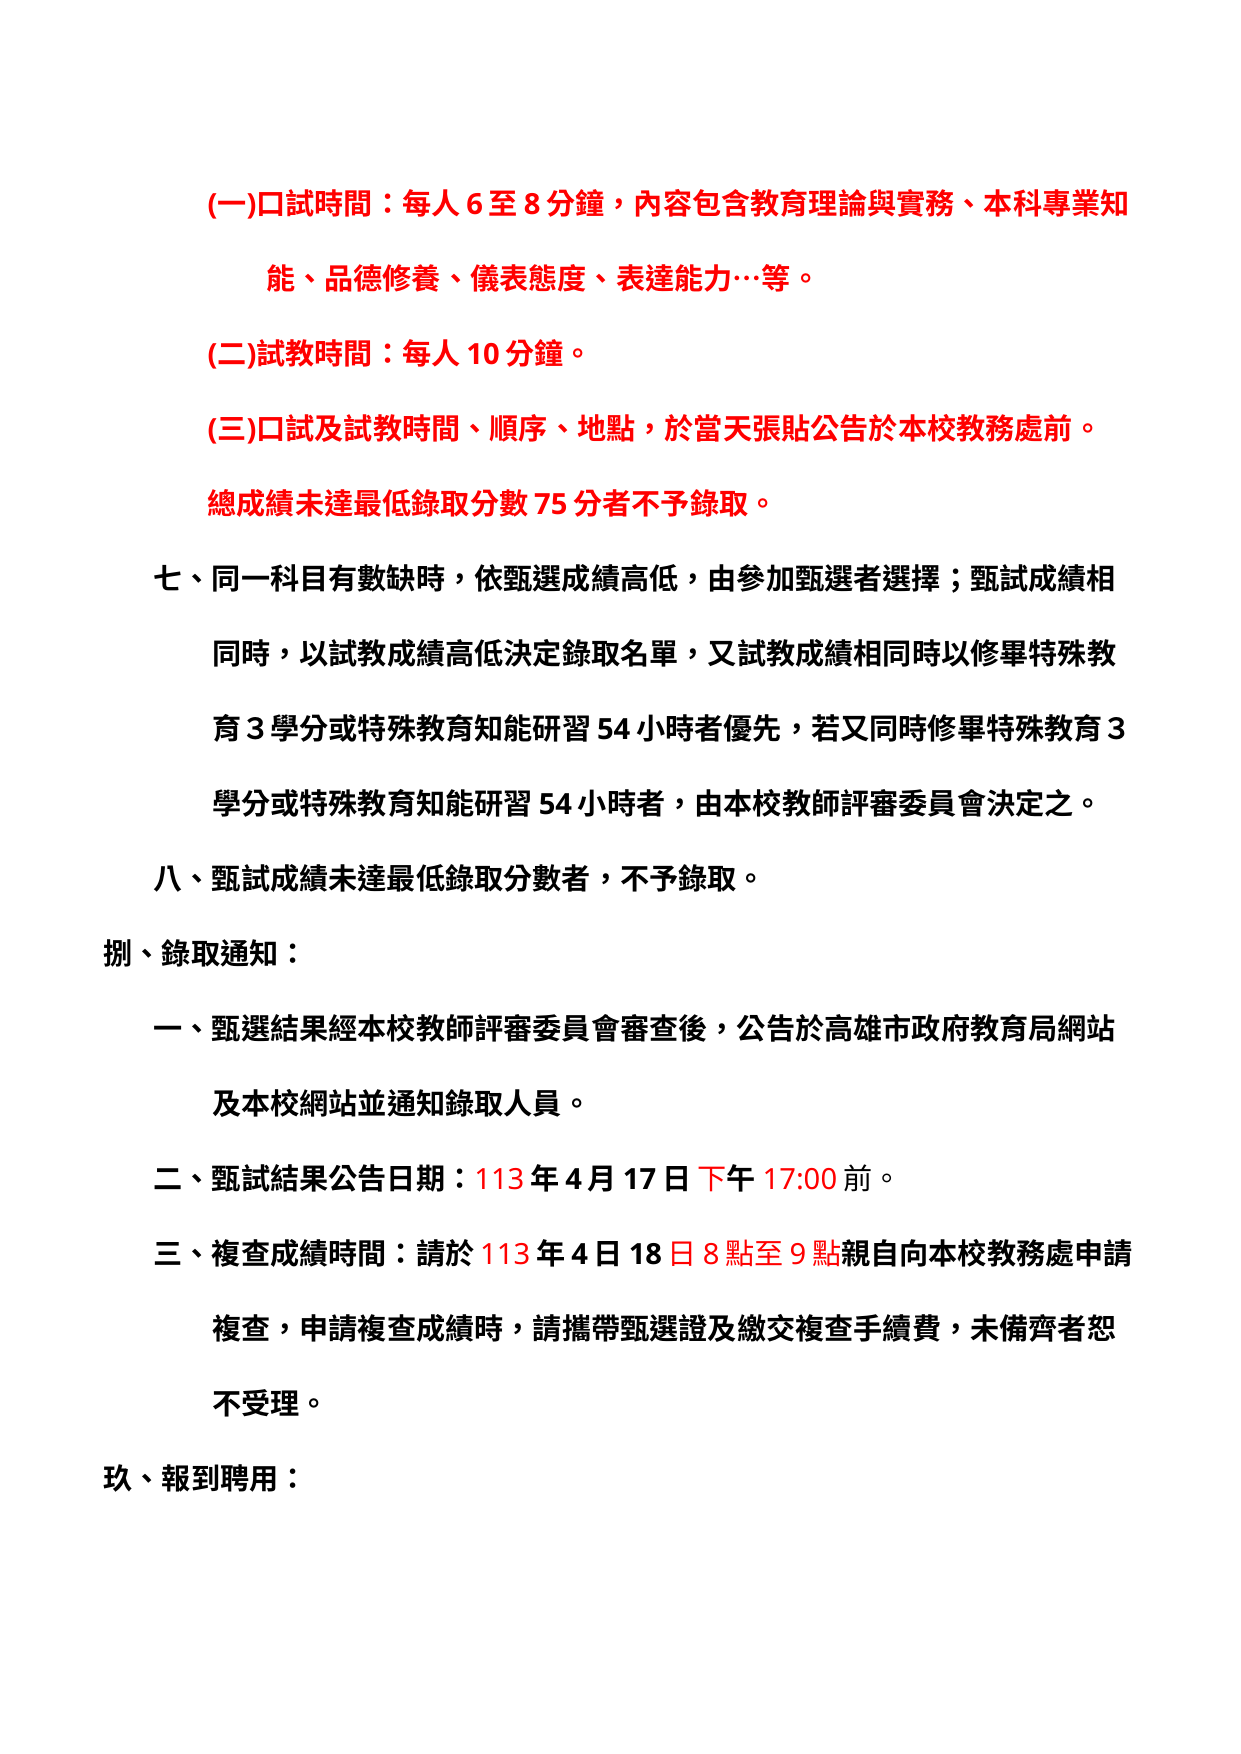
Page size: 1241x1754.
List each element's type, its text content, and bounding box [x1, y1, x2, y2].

text 七、同一科目有數缺時，依甄選成績高低，由參加甄選者選擇；甄試成績相同時，以試教成績高低決定錄取名單，又試教成績相同時以修畢特殊教育３學分或特殊教育知能研習54小時者優先，若又同時修畢特殊教育３學分或特殊教育知能研習54小時者，由本校教師評審委員會決定之。 [153, 539, 1137, 839]
text 總成績未達最低錄取分數75分者不予錄取。 [207, 464, 1137, 539]
text 一、甄選結果經本校教師評審委員會審查後，公告於高雄市政府教育局網站及本校網站並通知錄取人員。 [153, 989, 1137, 1139]
text (一)口試時間：每人6至8分鐘，內容包含教育理論與實務、本科專業知能、品德修養、儀表態度、表達能力…等。 [207, 164, 1137, 314]
text (二)試教時間：每人10分鐘。 [207, 314, 1137, 389]
text 八、甄試成績未達最低錄取分數者，不予錄取。 [153, 839, 1137, 914]
text 捌、錄取通知： [103, 914, 1137, 989]
text 三、複查成績時間：請於113年4日18日8點至9點親自向本校教務處申請複查，申請複查成績時，請攜帶甄選證及繳交複查手續費，未備齊者恕不受理。 [153, 1214, 1137, 1439]
text 二、甄試結果公告日期：113年4月17日 下午 17:00前。 [153, 1139, 1137, 1214]
text 玖、報到聘用： [103, 1439, 1137, 1514]
text (三)口試及試教時間、順序、地點，於當天張貼公告於本校教務處前。 [207, 389, 1137, 464]
